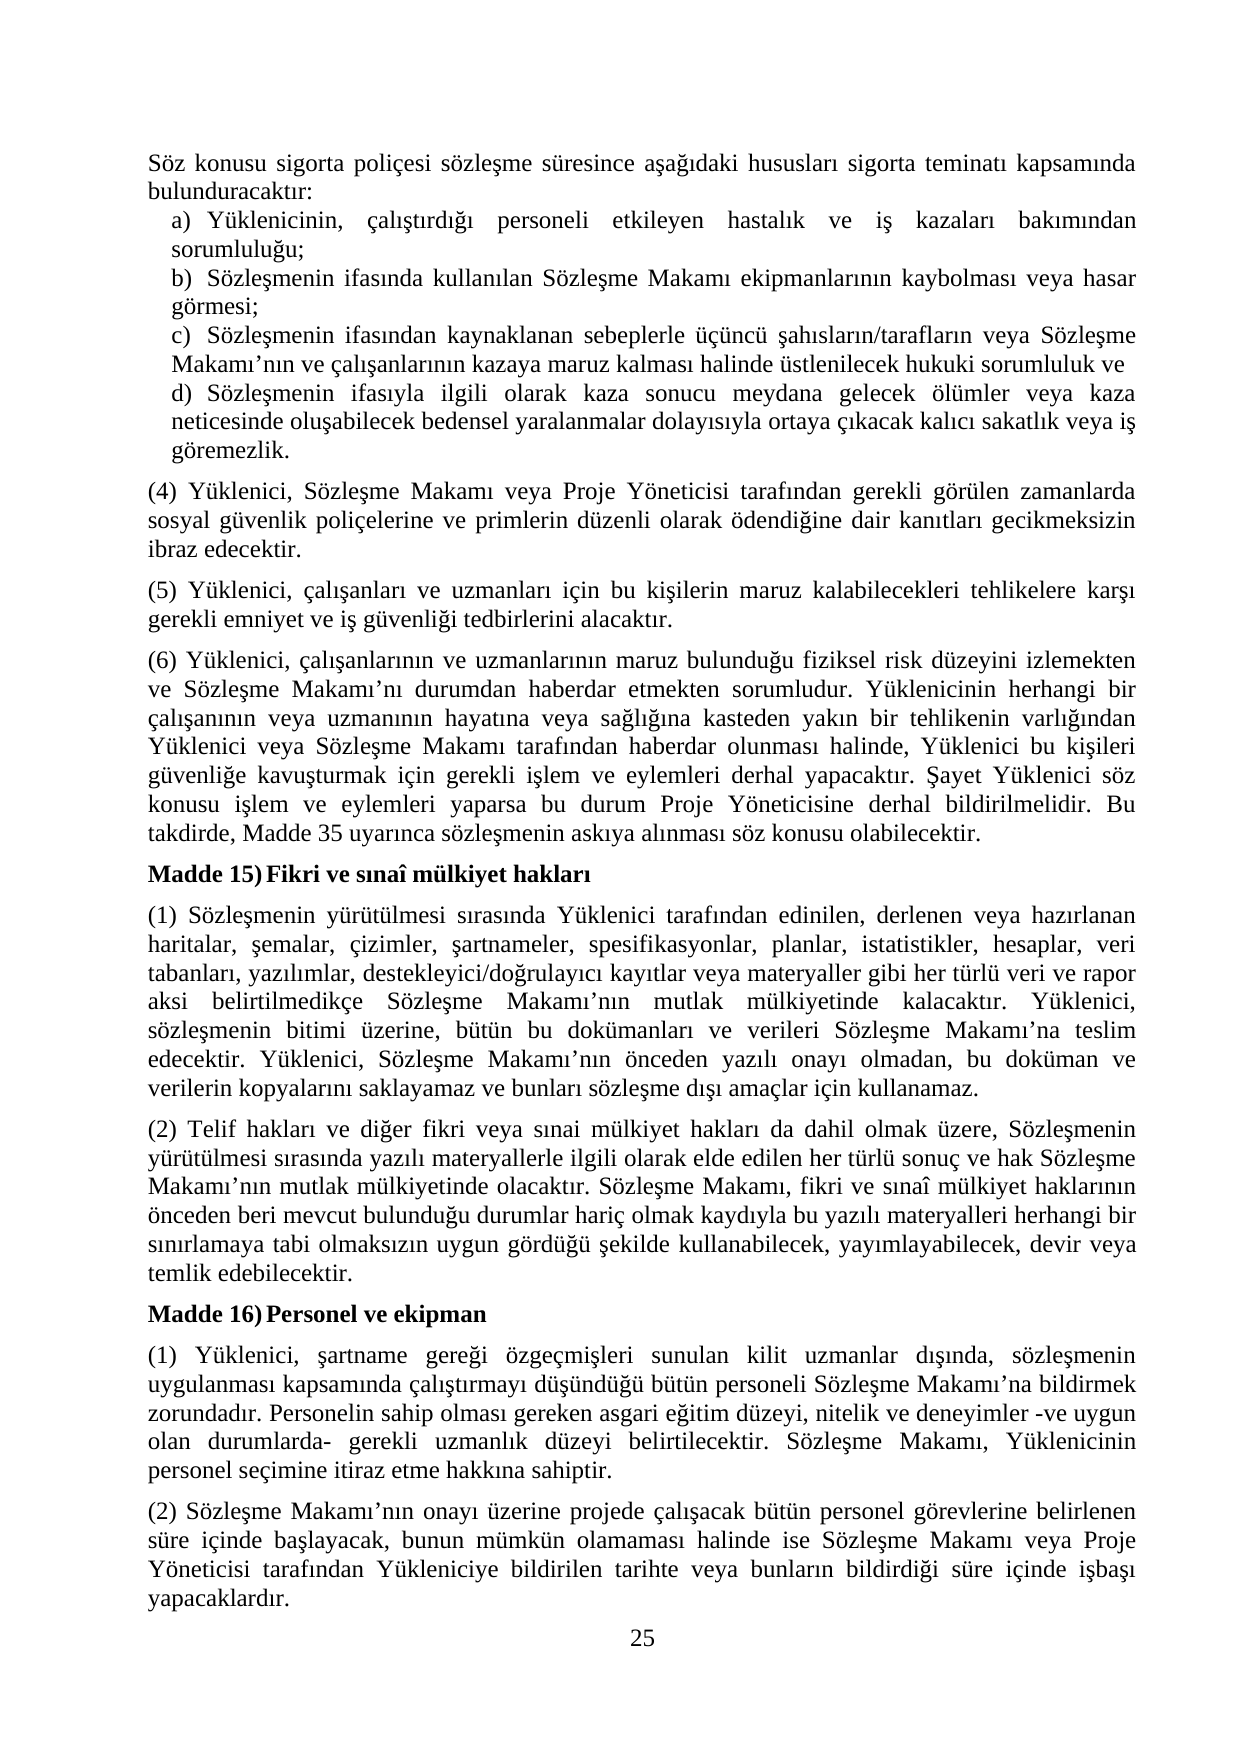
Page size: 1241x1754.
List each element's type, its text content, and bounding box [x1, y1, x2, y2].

list Personel ve ekipman [148, 1299, 1137, 1328]
text (6) Yüklenici, çalışanlarının ve uzmanlarının maruz bulunduğu fiziksel risk düzeyini izlemekten ve Sözleşme Makamı’nı durumdan haberdar etmekten sorumludur. Yüklenicinin herhangi bir çalışanının veya uzmanının hayatına veya sağlığına kasteden yakın bir tehlikenin varlığından Yüklenici veya Sözleşme Makamı tarafından haberdar olunması halinde, Yüklenici bu kişileri güvenliğe kavuşturmak için gerekli işlem ve eylemleri derhal yapacaktır. Şayet Yüklenici söz konusu işlem ve eylemleri yaparsa bu durum Proje Yöneticisine derhal bildirilmelidir. Bu takdirde, Madde 35 uyarınca sözleşmenin askıya alınması söz konusu olabilecektir. [148, 645, 1137, 846]
text Söz konusu sigorta poliçesi sözleşme süresince aşağıdaki hususları sigorta teminatı kapsamında bulunduracaktır: [148, 148, 1137, 205]
text (1) Yüklenici, şartname gereği özgeçmişleri sunulan kilit uzmanlar dışında, sözleşmenin uygulanması kapsamında çalıştırmayı düşündüğü bütün personeli Sözleşme Makamı’na bildirmek zorundadır. Personelin sahip olması gereken asgari eğitim düzeyi, nitelik ve deneyimler -ve uygun olan durumlarda- gerekli uzmanlık düzeyi belirtilecektir. Sözleşme Makamı, Yüklenicinin personel seçimine itiraz etme hakkına sahiptir. [148, 1340, 1137, 1484]
text (5) Yüklenici, çalışanları ve uzmanları için bu kişilerin maruz kalabilecekleri tehlikelere karşı gerekli emniyet ve iş güvenliği tedbirlerini alacaktır. [148, 575, 1137, 633]
text a) Yüklenicinin, çalıştırdığı personeli etkileyen hastalık ve iş kazaları bakımından sorumluluğu; [171, 205, 1137, 263]
text (4) Yüklenici, Sözleşme Makamı veya Proje Yöneticisi tarafından gerekli görülen zamanlarda sosyal güvenlik poliçelerine ve primlerin düzenli olarak ödendiğine dair kanıtları gecikmeksizin ibraz edecektir. [148, 476, 1137, 563]
list Fikri ve sınaî mülkiyet hakları [148, 859, 1137, 888]
text c) Sözleşmenin ifasından kaynaklanan sebeplerle üçüncü şahısların/tarafların veya Sözleşme Makamı’nın ve çalışanlarının kazaya maruz kalması halinde üstlenilecek hukuki sorumluluk ve [171, 320, 1137, 378]
text d) Sözleşmenin ifasıyla ilgili olarak kaza sonucu meydana gelecek ölümler veya kaza neticesinde oluşabilecek bedensel yaralanmalar dolayısıyla ortaya çıkacak kalıcı sakatlık veya iş göremezlik. [171, 378, 1137, 464]
text (2) Sözleşme Makamı’nın onayı üzerine projede çalışacak bütün personel görevlerine belirlenen süre içinde başlayacak, bunun mümkün olamaması halinde ise Sözleşme Makamı veya Proje Yöneticisi tarafından Yükleniciye bildirilen tarihte veya bunların bildirdiği süre içinde işbaşı yapacaklardır. [148, 1496, 1137, 1611]
text (1) Sözleşmenin yürütülmesi sırasında Yüklenici tarafından edinilen, derlenen veya hazırlanan haritalar, şemalar, çizimler, şartnameler, spesifikasyonlar, planlar, istatistikler, hesaplar, veri tabanları, yazılımlar, destekleyici/doğrulayıcı kayıtlar veya materyaller gibi her türlü veri ve rapor aksi belirtilmedikçe Sözleşme Makamı’nın mutlak mülkiyetinde kalacaktır. Yüklenici, sözleşmenin bitimi üzerine, bütün bu dokümanları ve verileri Sözleşme Makamı’na teslim edecektir. Yüklenici, Sözleşme Makamı’nın önceden yazılı onayı olmadan, bu doküman ve verilerin kopyalarını saklayamaz ve bunları sözleşme dışı amaçlar için kullanamaz. [148, 900, 1137, 1101]
text (2) Telif hakları ve diğer fikri veya sınai mülkiyet hakları da dahil olmak üzere, Sözleşmenin yürütülmesi sırasında yazılı materyallerle ilgili olarak elde edilen her türlü sonuç ve hak Sözleşme Makamı’nın mutlak mülkiyetinde olacaktır. Sözleşme Makamı, fikri ve sınaî mülkiyet haklarının önceden beri mevcut bulunduğu durumlar hariç olmak kaydıyla bu yazılı materyalleri herhangi bir sınırlamaya tabi olmaksızın uygun gördüğü şekilde kullanabilecek, yayımlayabilecek, devir veya temlik edebilecektir. [148, 1114, 1137, 1286]
text b) Sözleşmenin ifasında kullanılan Sözleşme Makamı ekipmanlarının kaybolması veya hasar görmesi; [171, 263, 1137, 320]
